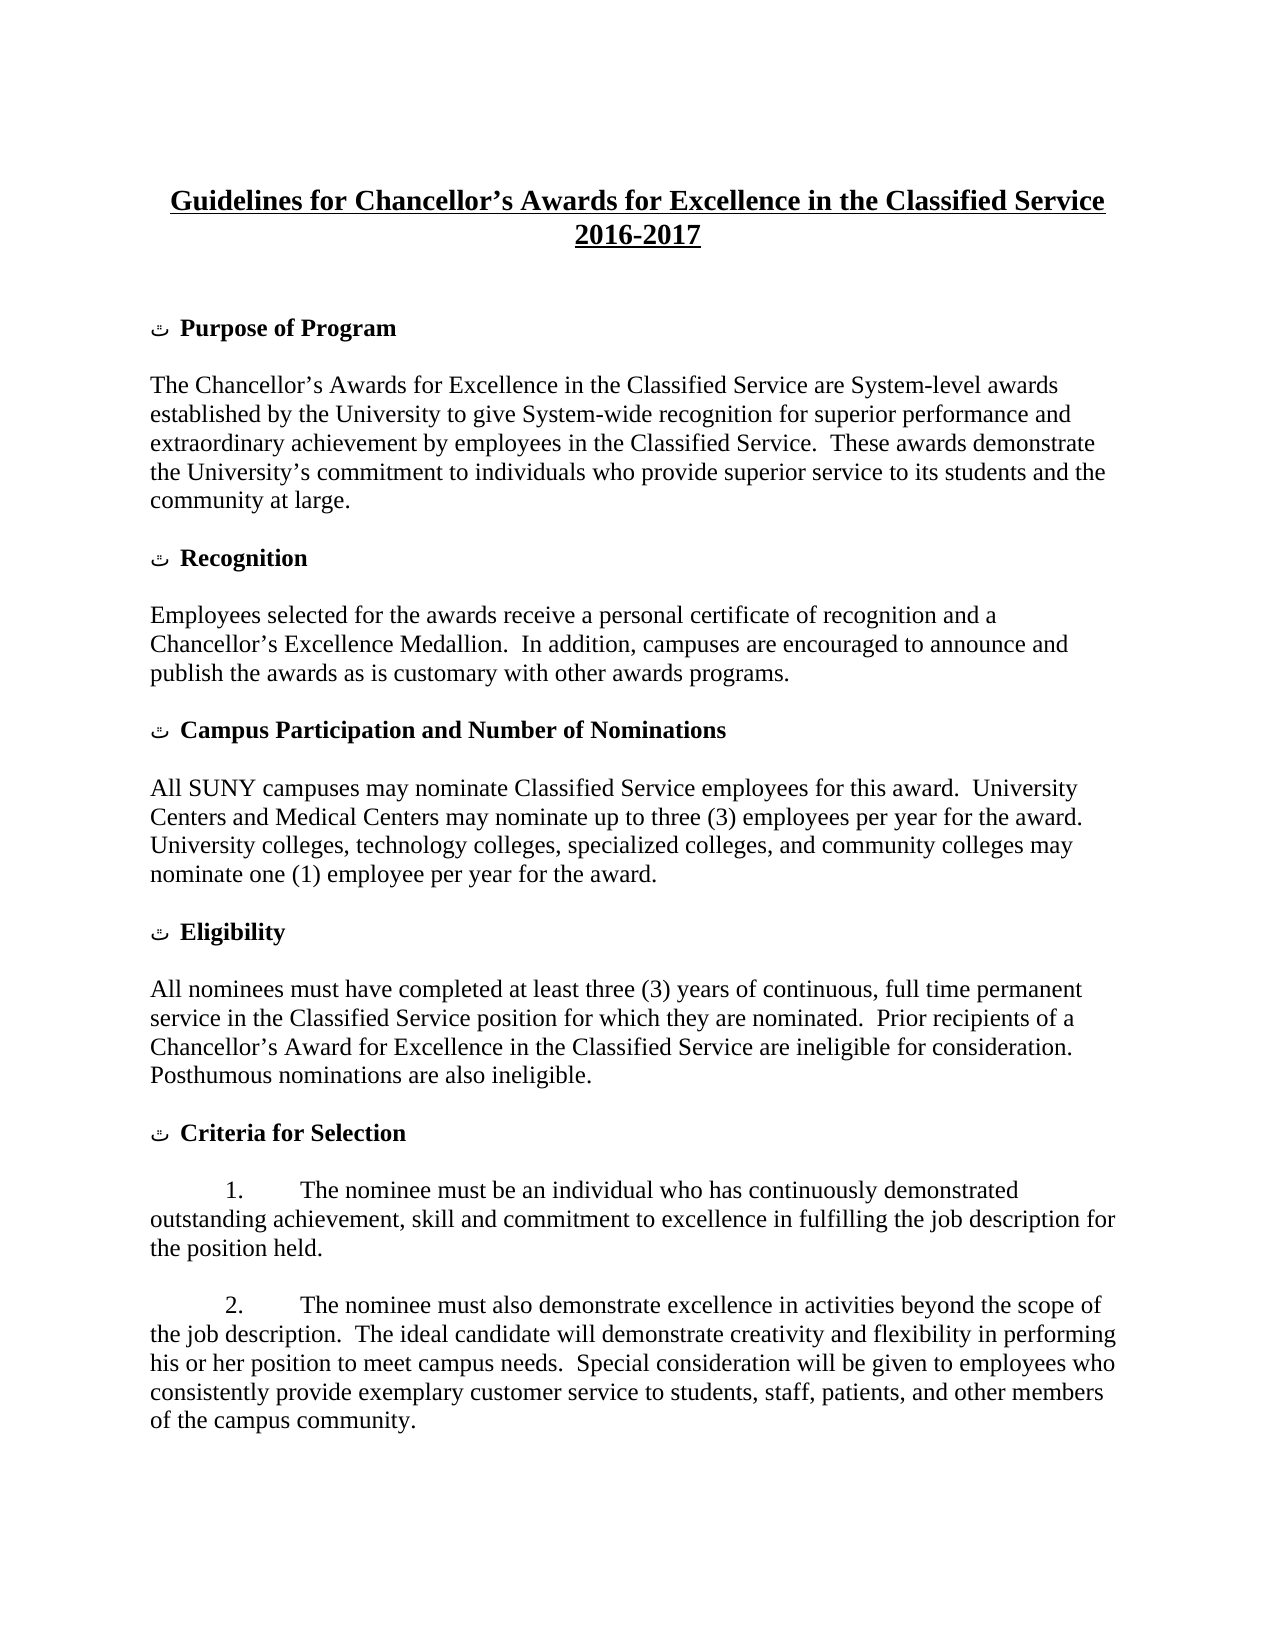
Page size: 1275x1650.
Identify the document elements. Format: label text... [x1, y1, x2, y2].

text ٿ Recognition [150, 543, 1125, 572]
text ٿ Campus Participation and Number of Nominations [150, 715, 1125, 744]
text ٿ Purpose of Program [150, 313, 1125, 342]
text ٿ Criteria for Selection [150, 1118, 1125, 1147]
text The Chancellor’s Awards for Excellence in the Classified Service are System-level awards established by the University to give System-wide recognition for superior performance and extraordinary achievement by employees in the Classified Service. These awards demonstrate the University’s commitment to individuals who provide superior service to its students and the community at large. [150, 370, 1125, 514]
text 1. The nominee must be an individual who has continuously demonstrated outstanding achievement, skill and commitment to excellence in fulfilling the job description for the position held. [150, 1175, 1125, 1262]
text Guidelines for Chancellor’s Awards for Excellence in the Classified Service 2016-2017 [150, 183, 1125, 251]
text ٿ Eligibility [150, 917, 1125, 945]
text 2. The nominee must also demonstrate excellence in activities beyond the scope of the job description. The ideal candidate will demonstrate creativity and flexibility in performing his or her position to meet campus needs. Special consideration will be given to employees who consistently provide exemplary customer service to students, staff, patients, and other members of the campus community. [150, 1290, 1125, 1434]
text Employees selected for the awards receive a personal certificate of recognition and a Chancellor’s Excellence Medallion. In addition, campuses are encouraged to announce and publish the awards as is customary with other awards programs. [150, 600, 1125, 687]
text All SUNY campuses may nominate Classified Service employees for this award. and may nominate up to three (3) employees per year for the award. University colleges, technology colleges, specialized colleges, and community colleges may nominate one (1) employee per year for the award. [150, 773, 1125, 888]
text All nominees must have completed at least three (3) years of continuous, full time permanent service in the Classified Service position for which they are nominated. Prior recipients of a Chancellor’s Award for Excellence in the Classified Service are ineligible for consideration. Posthumous nominations are also ineligible. [150, 974, 1125, 1089]
